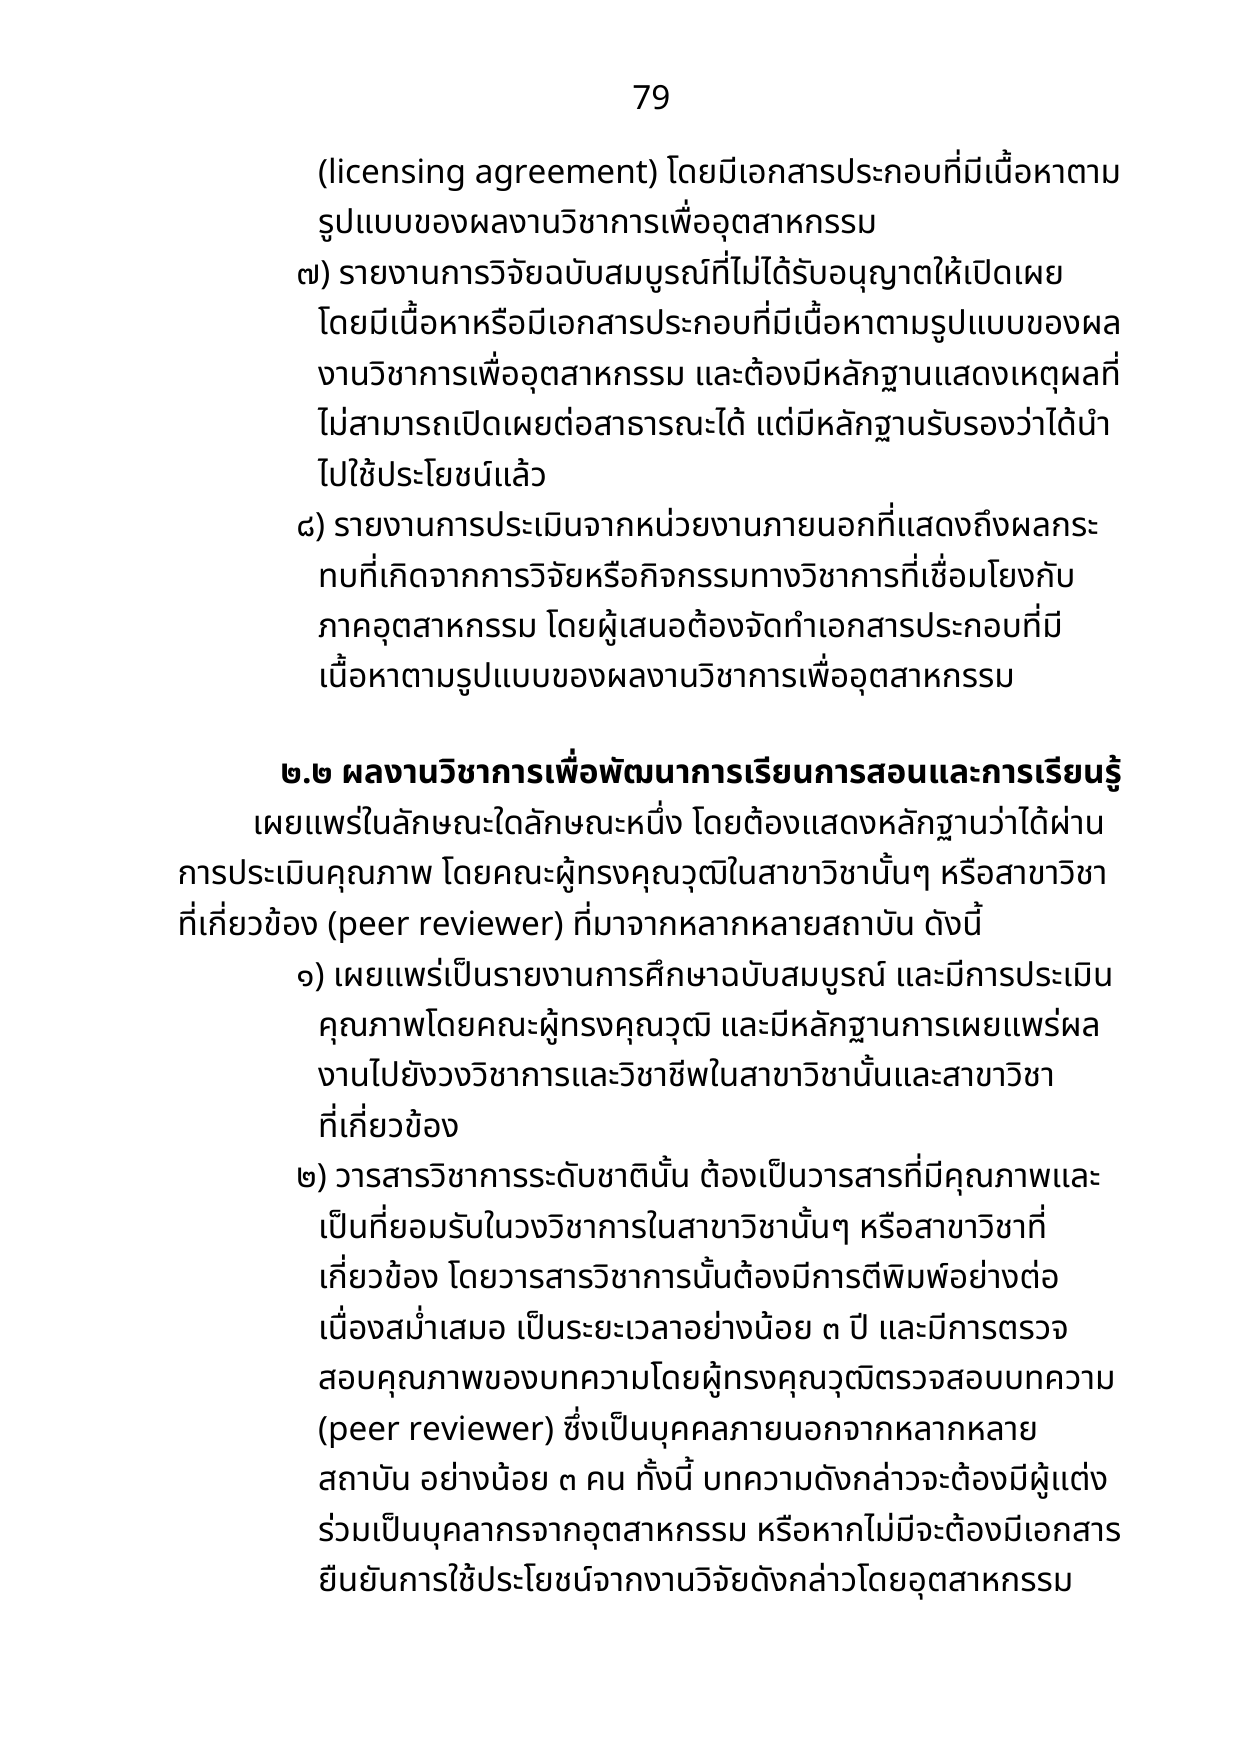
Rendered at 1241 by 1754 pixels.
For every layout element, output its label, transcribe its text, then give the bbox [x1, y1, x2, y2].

text 􀂅 ๑) เผยแพร่เป็นรายงานการศึกษาฉบับสมบูรณ์ และมีการประเมินคุณภาพโดยคณะผู้ทรงคุณวุฒิ และมีหลักฐานการเผยแพร่ผลงานไปยังวงวิชาการและวิชาชีพในสาขาวิชานั้นและสาขาวิชา ที่เกี่ยวข้อง [262, 950, 1122, 1152]
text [262, 148, 1122, 249]
text 􀂅 ๘) รายงานการประเมินจากหน่วยงานภายนอกที่แสดงถึงผลกระทบที่เกิดจากการวิจัยหรือกิจกรรมทางวิชาการที่เชื่อมโยงกับภาคอุตสาหกรรม โดยผู้เสนอต้องจัดทำเอกสารประกอบที่มีเนื้อหาตามรูปแบบของผลงานวิชาการเพื่ออุตสาหกรรม [262, 501, 1122, 703]
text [262, 1152, 1122, 1606]
text ๒.๒ ผลงานวิชาการเพื่อพัฒนาการเรียนการสอนและการเรียนรู้ [177, 748, 1122, 799]
text เผยแพร่ในลักษณะใดลักษณะหนึ่ง โดยต้องแสดงหลักฐานว่าได้ผ่านการประเมินคุณภาพ โดยคณะผู้ทรงคุณวุฒิในสาขาวิชานั้นๆ หรือสาขาวิชาที่เกี่ยวข้อง (peer reviewer) ที่มาจากหลากหลายสถาบัน ดังนี้ [177, 799, 1122, 950]
text 􀂅 ๗) รายงานการวิจัยฉบับสมบูรณ์ที่ไม่ได้รับอนุญาตให้เปิดเผย โดยมีเนื้อหาหรือมีเอกสารประกอบที่มีเนื้อหาตามรูปแบบของผลงานวิชาการเพื่ออุตสาหกรรม และต้องมีหลักฐานแสดงเหตุผลที่ไม่สามารถเปิดเผยต่อสาธารณะได้ แต่มีหลักฐานรับรองว่าได้นำไปใช้ประโยชน์แล้ว [262, 249, 1122, 501]
